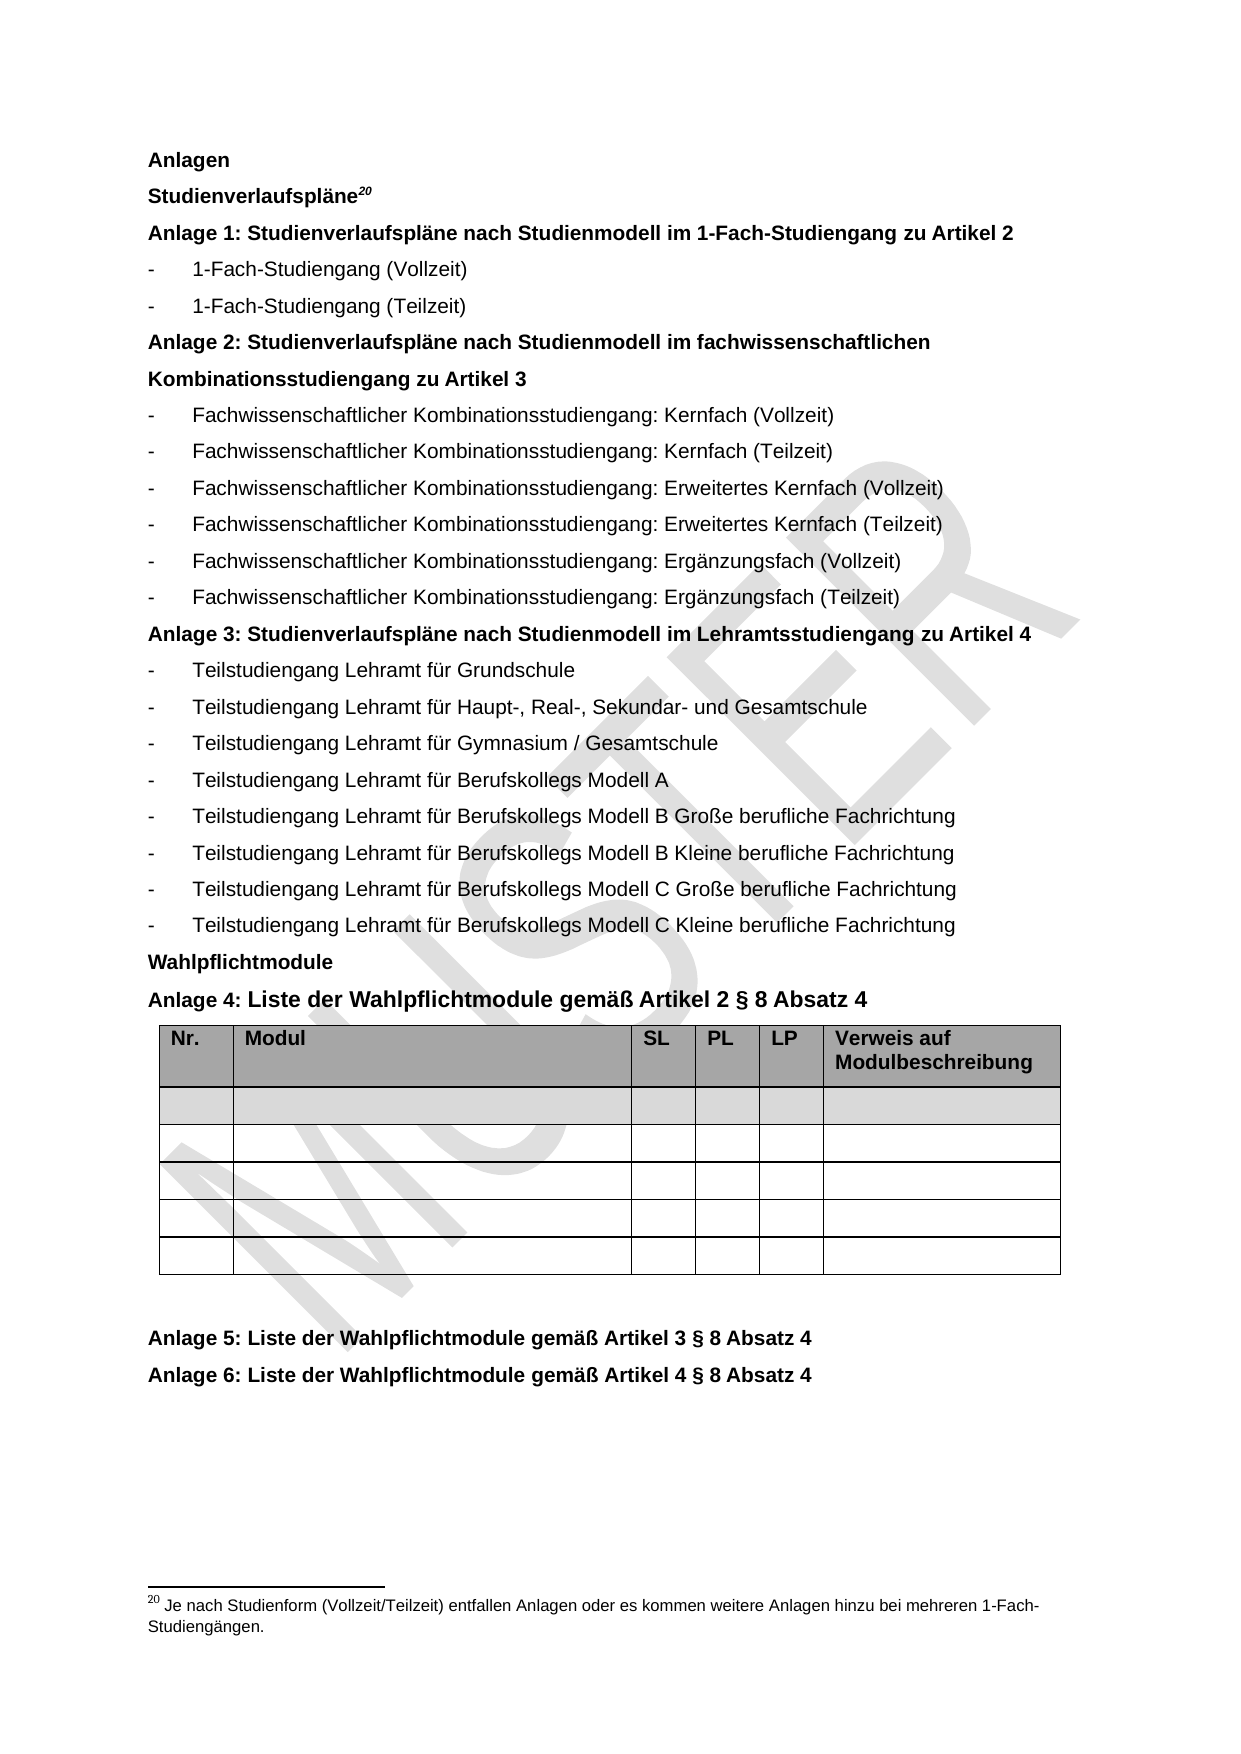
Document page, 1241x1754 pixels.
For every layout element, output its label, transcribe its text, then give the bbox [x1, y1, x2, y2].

table_cell [760, 1125, 823, 1161]
list Teilstudiengang Lehramt für Berufskollegs Modell B Kleine berufliche Fachrichtung [148, 840, 1093, 864]
table_cell [234, 1088, 631, 1124]
table_cell [160, 1125, 233, 1161]
table_cell [234, 1200, 631, 1236]
table_cell [760, 1200, 823, 1236]
list Teilstudiengang Lehramt für Berufskollegs Modell C Große berufliche Fachrichtung [148, 877, 1093, 901]
list Teilstudiengang Lehramt für Haupt-, Real-, Sekundar- und Gesamtschule [148, 694, 1093, 718]
table_cell [824, 1200, 1060, 1236]
text Kombinationsstudiengang zu Artikel 3 [148, 366, 1093, 390]
text Anlage 4: Liste der Wahlpflichtmodule gemäß Artikel 2 § 8 Absatz 4 [148, 986, 1093, 1012]
table_cell [696, 1200, 759, 1236]
table_cell [760, 1238, 823, 1274]
list Fachwissenschaftlicher Kombinationsstudiengang: Erweitertes Kernfach (Vollzeit) [148, 476, 1093, 500]
table_cell [632, 1200, 695, 1236]
text Anlagen [148, 148, 1093, 172]
text Anlage 5: Liste der Wahlpflichtmodule gemäß Artikel 3 § 8 Absatz 4 [148, 1326, 1093, 1350]
table_cell [160, 1088, 233, 1124]
table_cell [696, 1238, 759, 1274]
table_header LP [760, 1026, 823, 1086]
table_cell [632, 1088, 695, 1124]
table_cell [234, 1238, 631, 1274]
table_header Modul [234, 1026, 631, 1086]
table_cell [696, 1163, 759, 1199]
list Teilstudiengang Lehramt für Berufskollegs Modell A [148, 767, 1093, 791]
list Teilstudiengang Lehramt für Gymnasium / Gesamtschule [148, 731, 1093, 755]
table_cell [632, 1163, 695, 1199]
text Anlage 6: Liste der Wahlpflichtmodule gemäß Artikel 4 § 8 Absatz 4 [148, 1362, 1093, 1386]
table_cell [760, 1163, 823, 1199]
list Teilstudiengang Lehramt für Berufskollegs Modell B Große berufliche Fachrichtung [148, 804, 1093, 828]
text Anlage 2: Studienverlaufspläne nach Studienmodell im fachwissenschaftlichen [148, 330, 1093, 354]
table_cell [696, 1088, 759, 1124]
table_header Nr. [160, 1026, 233, 1086]
table_cell [234, 1163, 631, 1199]
table_cell [760, 1088, 823, 1124]
text Studienverlaufspläne [148, 184, 1093, 208]
table_cell [160, 1238, 233, 1274]
table_cell [824, 1125, 1060, 1161]
table_cell [824, 1238, 1060, 1274]
list Fachwissenschaftlicher Kombinationsstudiengang: Ergänzungsfach (Vollzeit) [148, 549, 1093, 573]
list Fachwissenschaftlicher Kombinationsstudiengang: Ergänzungsfach (Teilzeit) [148, 585, 1093, 609]
table_cell [696, 1125, 759, 1161]
table_cell [632, 1125, 695, 1161]
text Anlage 1: Studienverlaufspläne nach Studienmodell im 1-Fach-Studiengang zu Artikel 2 [148, 221, 1093, 244]
table_cell [160, 1200, 233, 1236]
list Teilstudiengang Lehramt für Berufskollegs Modell C Kleine berufliche Fachrichtung [148, 913, 1093, 937]
text Wahlpflichtmodule [148, 950, 1093, 974]
table_cell [824, 1088, 1060, 1124]
list Fachwissenschaftlicher Kombinationsstudiengang: Kernfach (Teilzeit) [148, 439, 1093, 463]
list 1-Fach-Studiengang (Teilzeit) [148, 293, 1093, 317]
table_cell [632, 1238, 695, 1274]
table_cell [160, 1163, 233, 1199]
list Fachwissenschaftlicher Kombinationsstudiengang: Kernfach (Vollzeit) [148, 403, 1093, 427]
table_header Verweis auf Modulbeschreibung [824, 1026, 1060, 1086]
table_header SL [632, 1026, 695, 1086]
list Teilstudiengang Lehramt für Grundschule [148, 658, 1093, 682]
list Fachwissenschaftlicher Kombinationsstudiengang: Erweitertes Kernfach (Teilzeit) [148, 512, 1093, 536]
table_header PL [696, 1026, 759, 1086]
list 1-Fach-Studiengang (Vollzeit) [148, 257, 1093, 281]
table_cell [234, 1125, 631, 1161]
text Anlage 3: Studienverlaufspläne nach Studienmodell im Lehramtsstudiengang zu Artikel 4 [148, 622, 1093, 646]
table_cell [824, 1163, 1060, 1199]
